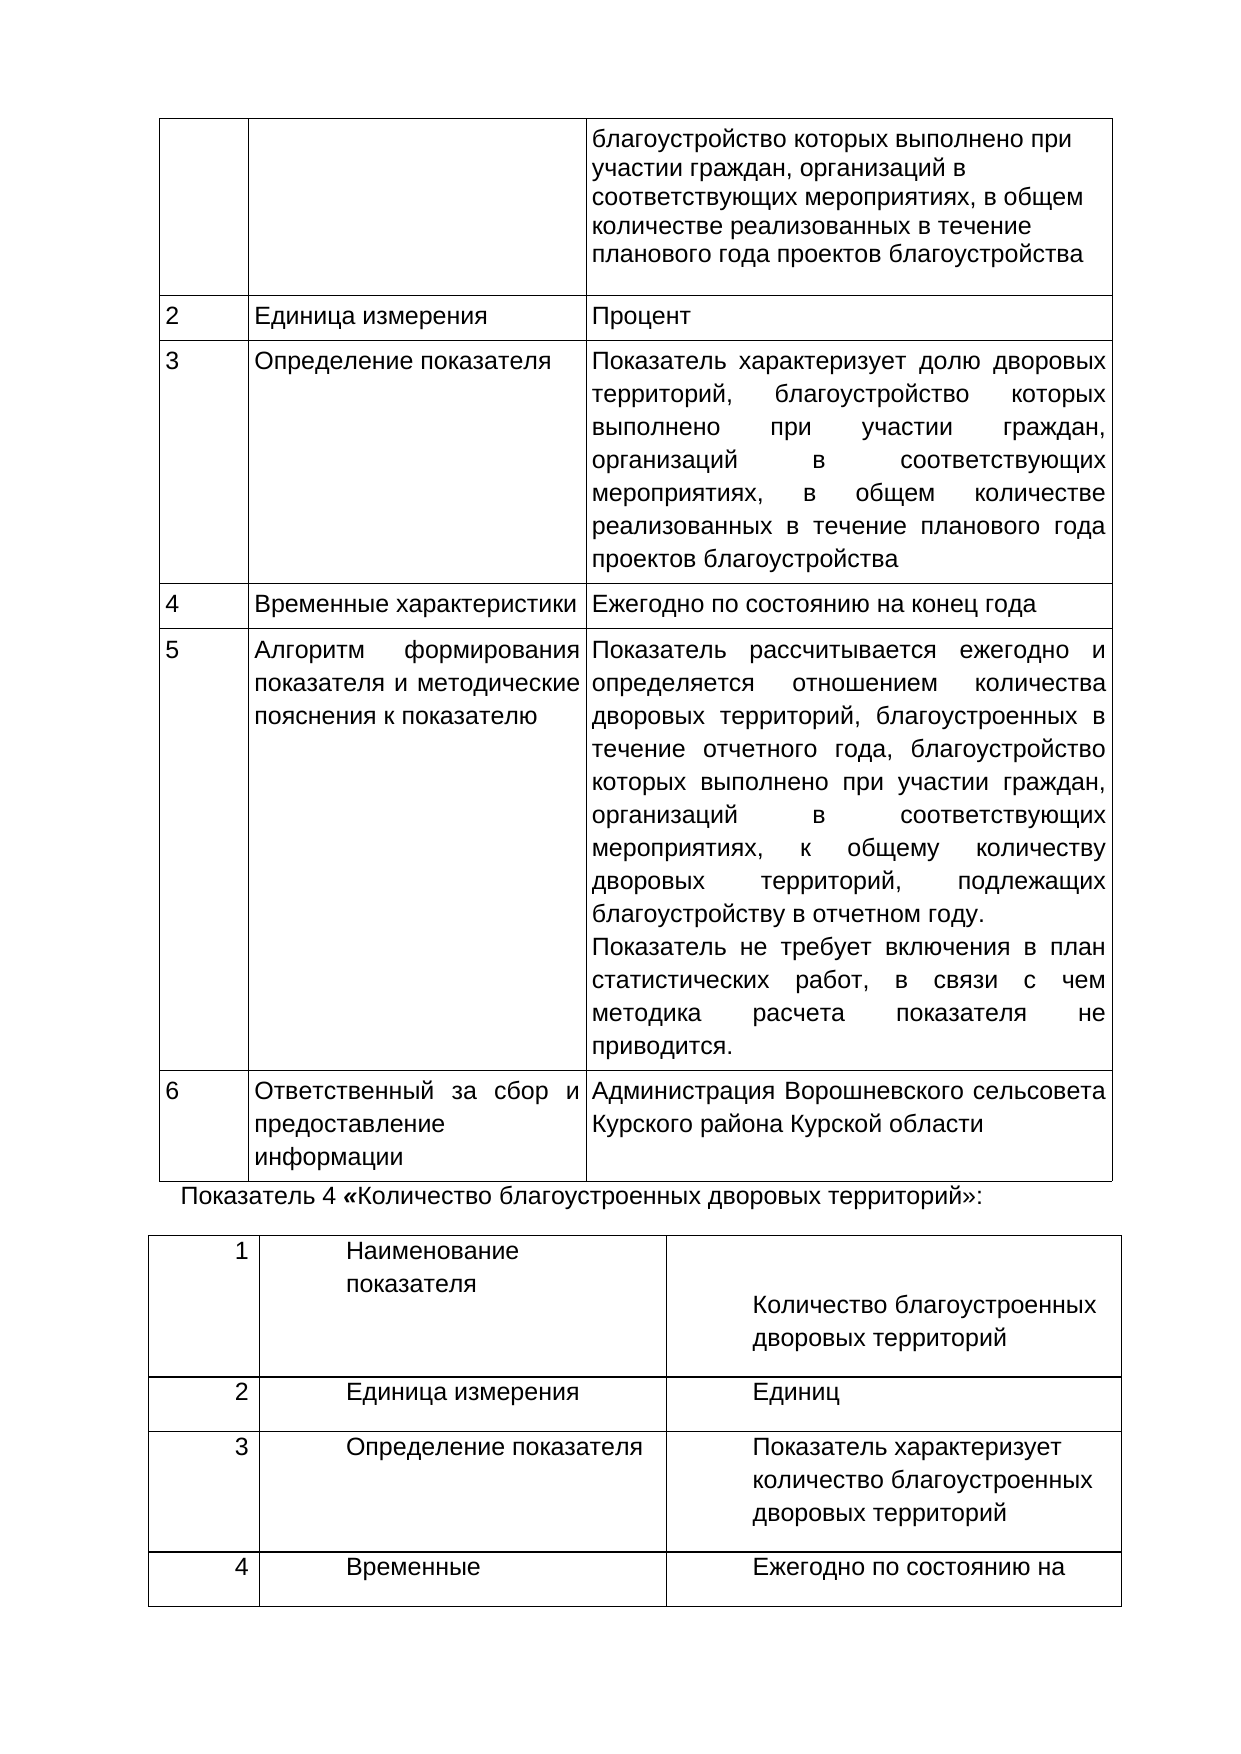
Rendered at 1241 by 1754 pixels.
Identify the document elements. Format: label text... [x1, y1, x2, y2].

table_cell Показатель рассчитывается ежегодно и определяется отношением количества дворовых территорий, благоустроенных в течение отчетного года, благоустройство которых выполнено при участии граждан, организаций в соответствующих мероприятиях, к общему количеству дворовых территорий, подлежащих благоустройству в отчетном году. Показатель не требует включения в план статистических работ, в связи с чем методика расчета показателя не приводится. [587, 629, 1112, 1069]
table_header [587, 119, 1112, 295]
table_cell 5 [160, 629, 248, 1069]
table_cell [667, 1553, 1121, 1606]
table_cell Алгоритм формирования показателя и методические пояснения к показателю [249, 629, 586, 1069]
table_cell Единица измерения [249, 296, 586, 340]
table_cell Процент [587, 296, 1112, 340]
table_header 1 [149, 1236, 259, 1376]
table_cell 4 [149, 1553, 259, 1606]
table_header Количество благоустроенных дворовых территорий [667, 1236, 1121, 1376]
table_cell Ежегодно по состоянию на конец года [587, 584, 1112, 628]
table_header 1 [160, 119, 248, 295]
table_header Наименование показателя [260, 1236, 666, 1376]
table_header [249, 119, 586, 295]
text Показатель 4 «Количество благоустроенных дворовых территорий»: [159, 1182, 1110, 1210]
table_cell Определение показателя [249, 341, 586, 583]
table_cell 6 [160, 1071, 248, 1181]
table_cell Показатель характеризует количество благоустроенных дворовых территорий [667, 1432, 1121, 1551]
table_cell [260, 1553, 666, 1606]
table_cell 2 [149, 1378, 259, 1431]
table_cell 4 [160, 584, 248, 628]
table_cell 2 [160, 296, 248, 340]
table_cell Единиц [667, 1378, 1121, 1431]
table_cell Определение показателя [260, 1432, 666, 1551]
table_cell Единица измерения [260, 1378, 666, 1431]
table_cell Ответственный за сбор и предоставление информации [249, 1071, 586, 1181]
table_cell Показатель характеризует долю дворовых территорий, благоустройство которых выполнено при участии граждан, организаций в соответствующих мероприятиях, в общем количестве реализованных в течение планового года проектов благоустройства [587, 341, 1112, 583]
table_cell 3 [160, 341, 248, 583]
table_cell Администрация Ворошневского сельсовета Курского района Курской области [587, 1071, 1112, 1181]
table_cell 3 [149, 1432, 259, 1551]
table_cell Временные характеристики [249, 584, 586, 628]
